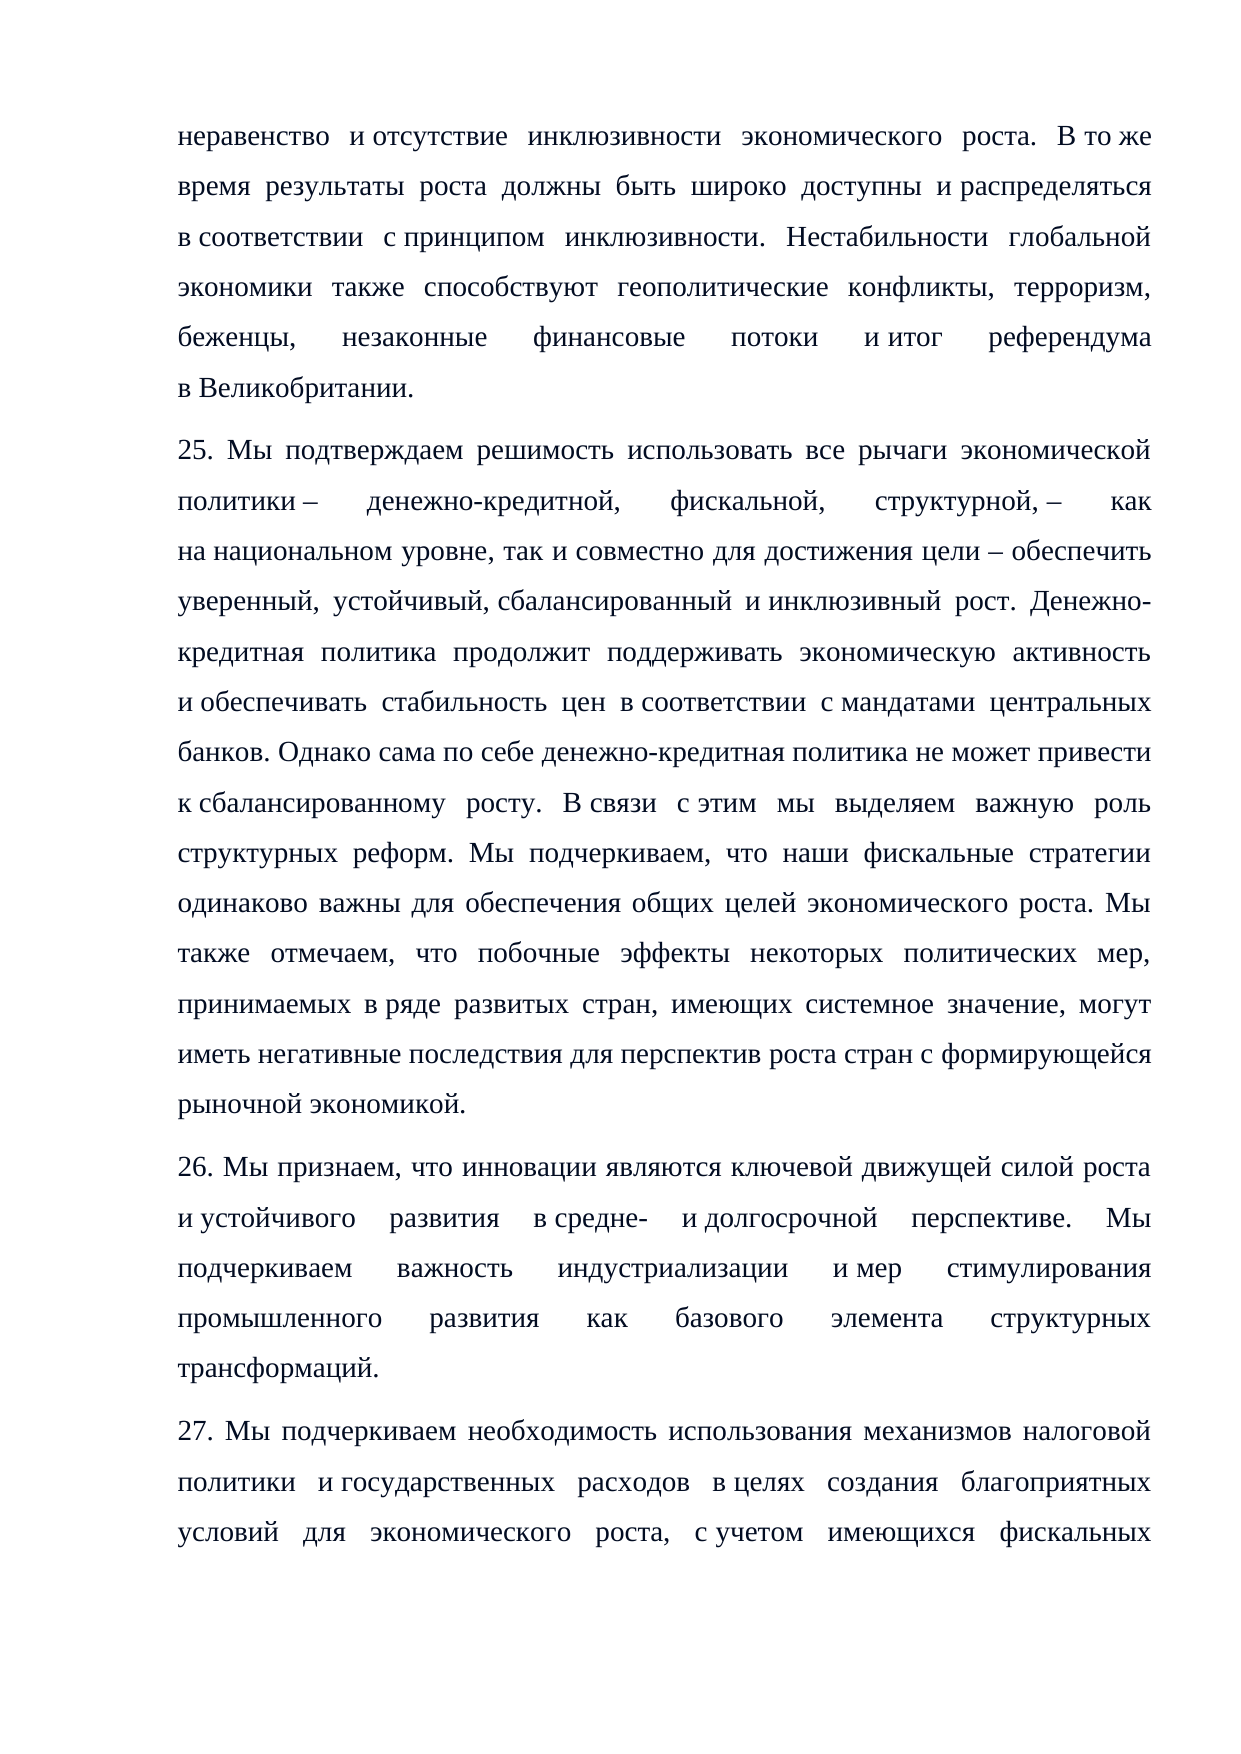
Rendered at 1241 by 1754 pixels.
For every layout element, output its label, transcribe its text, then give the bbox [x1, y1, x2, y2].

text 26. Мы признаем, что инновации являются ключевой движущей силой роста и устойчивого развития в средне- и долгосрочной перспективе. Мы подчеркиваем важность индустриализации и мер стимулирования промышленного развития как базового элемента структурных трансформаций. [177, 1149, 1152, 1384]
text 25. Мы подтверждаем решимость использовать все рычаги экономической политики – денежно-кредитной, фискальной, структурной, – как на национальном уровне, так и совместно для достижения цели – обеспечить уверенный, устойчивый, сбалансированный и инклюзивный рост. Денежно-кредитная политика продолжит поддерживать экономическую активность и обеспечивать стабильность цен в соответствии с мандатами центральных банков. Однако сама по себе денежно-кредитная политика не может привести к сбалансированному росту. В связи с этим мы выделяем важную роль структурных реформ. Мы подчеркиваем, что наши фискальные стратегии одинаково важны для обеспечения общих целей экономического роста. Мы также отмечаем, что побочные эффекты некоторых политических мер, принимаемых в ряде развитых стран, имеющих системное значение, могут иметь негативные последствия для перспектив роста стран с формирующейся рыночной экономикой. [177, 432, 1152, 1120]
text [177, 118, 1152, 403]
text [177, 1413, 1152, 1548]
